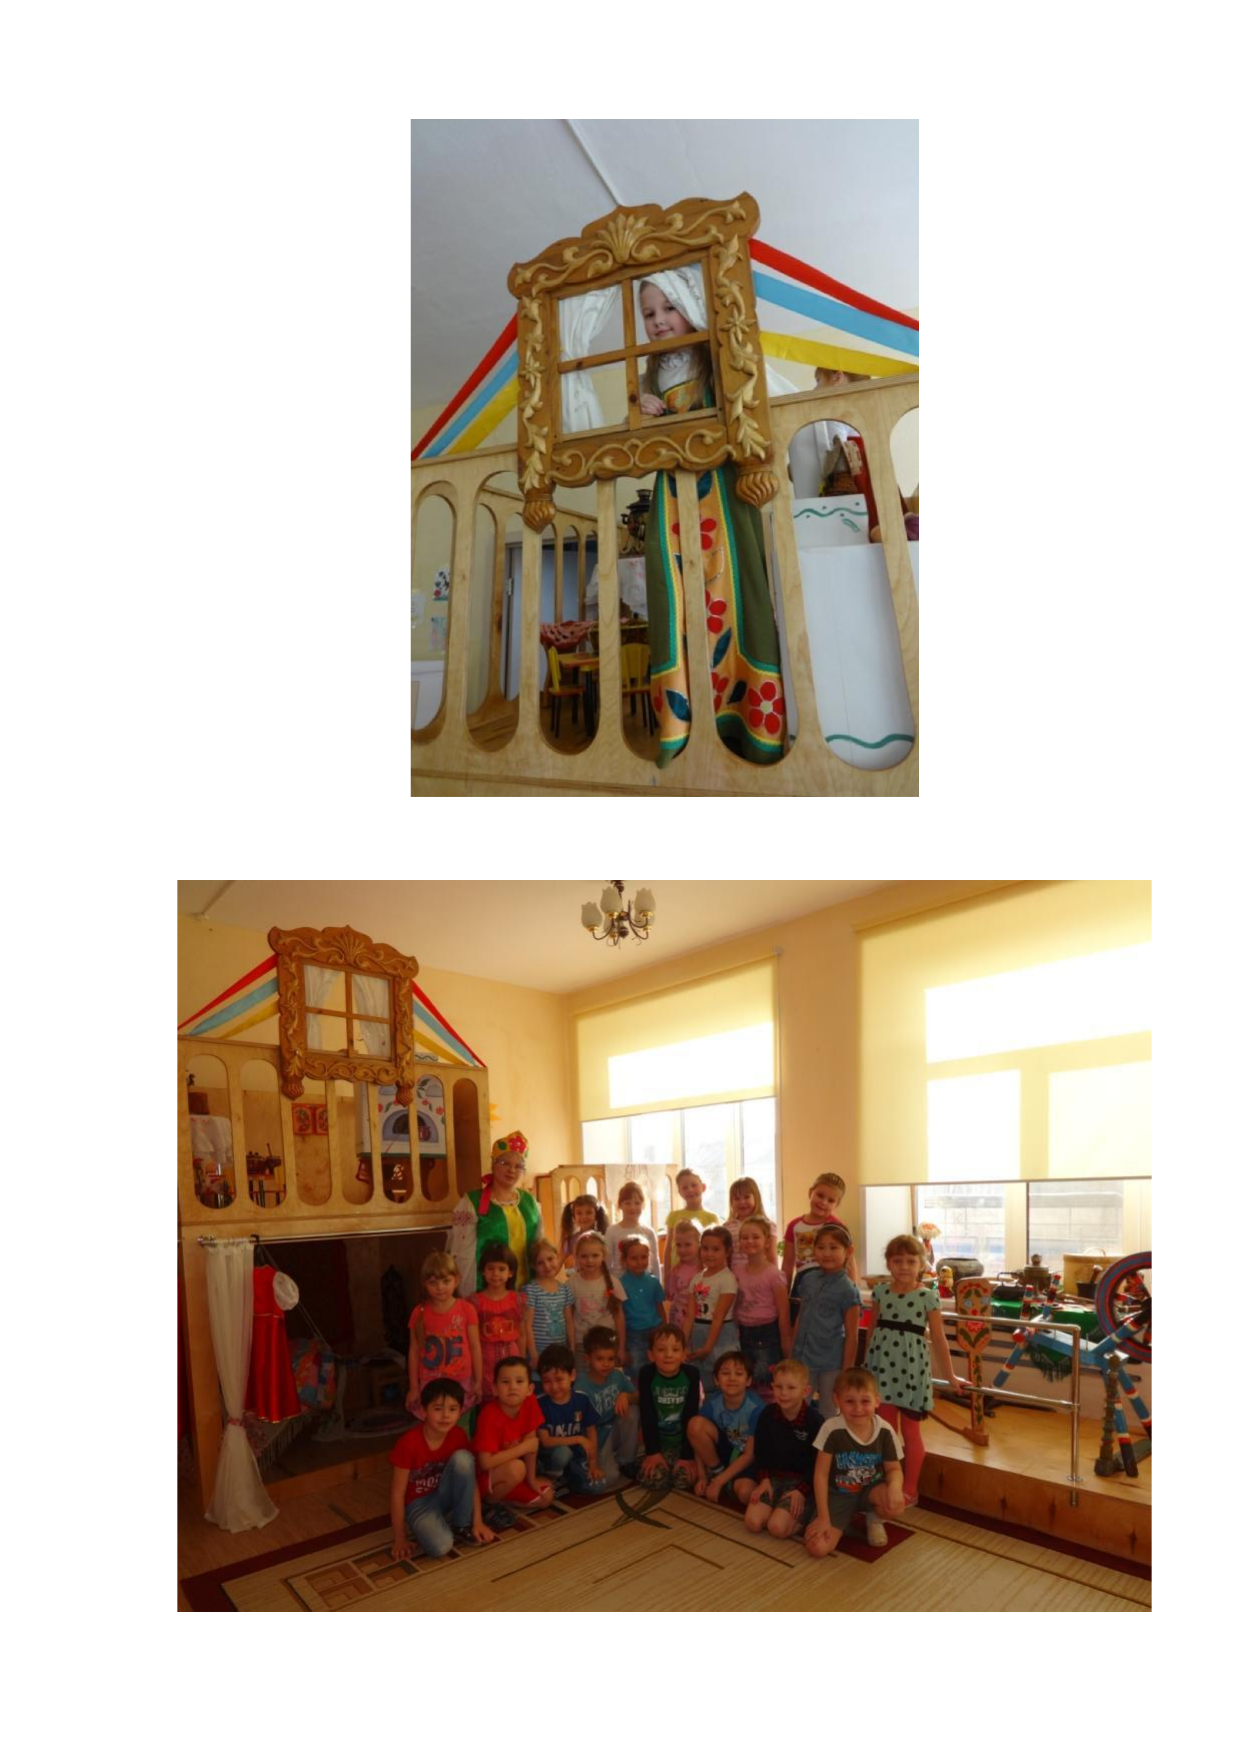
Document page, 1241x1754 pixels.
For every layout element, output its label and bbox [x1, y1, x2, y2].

picture [177, 880, 1152, 1612]
picture [411, 119, 919, 796]
